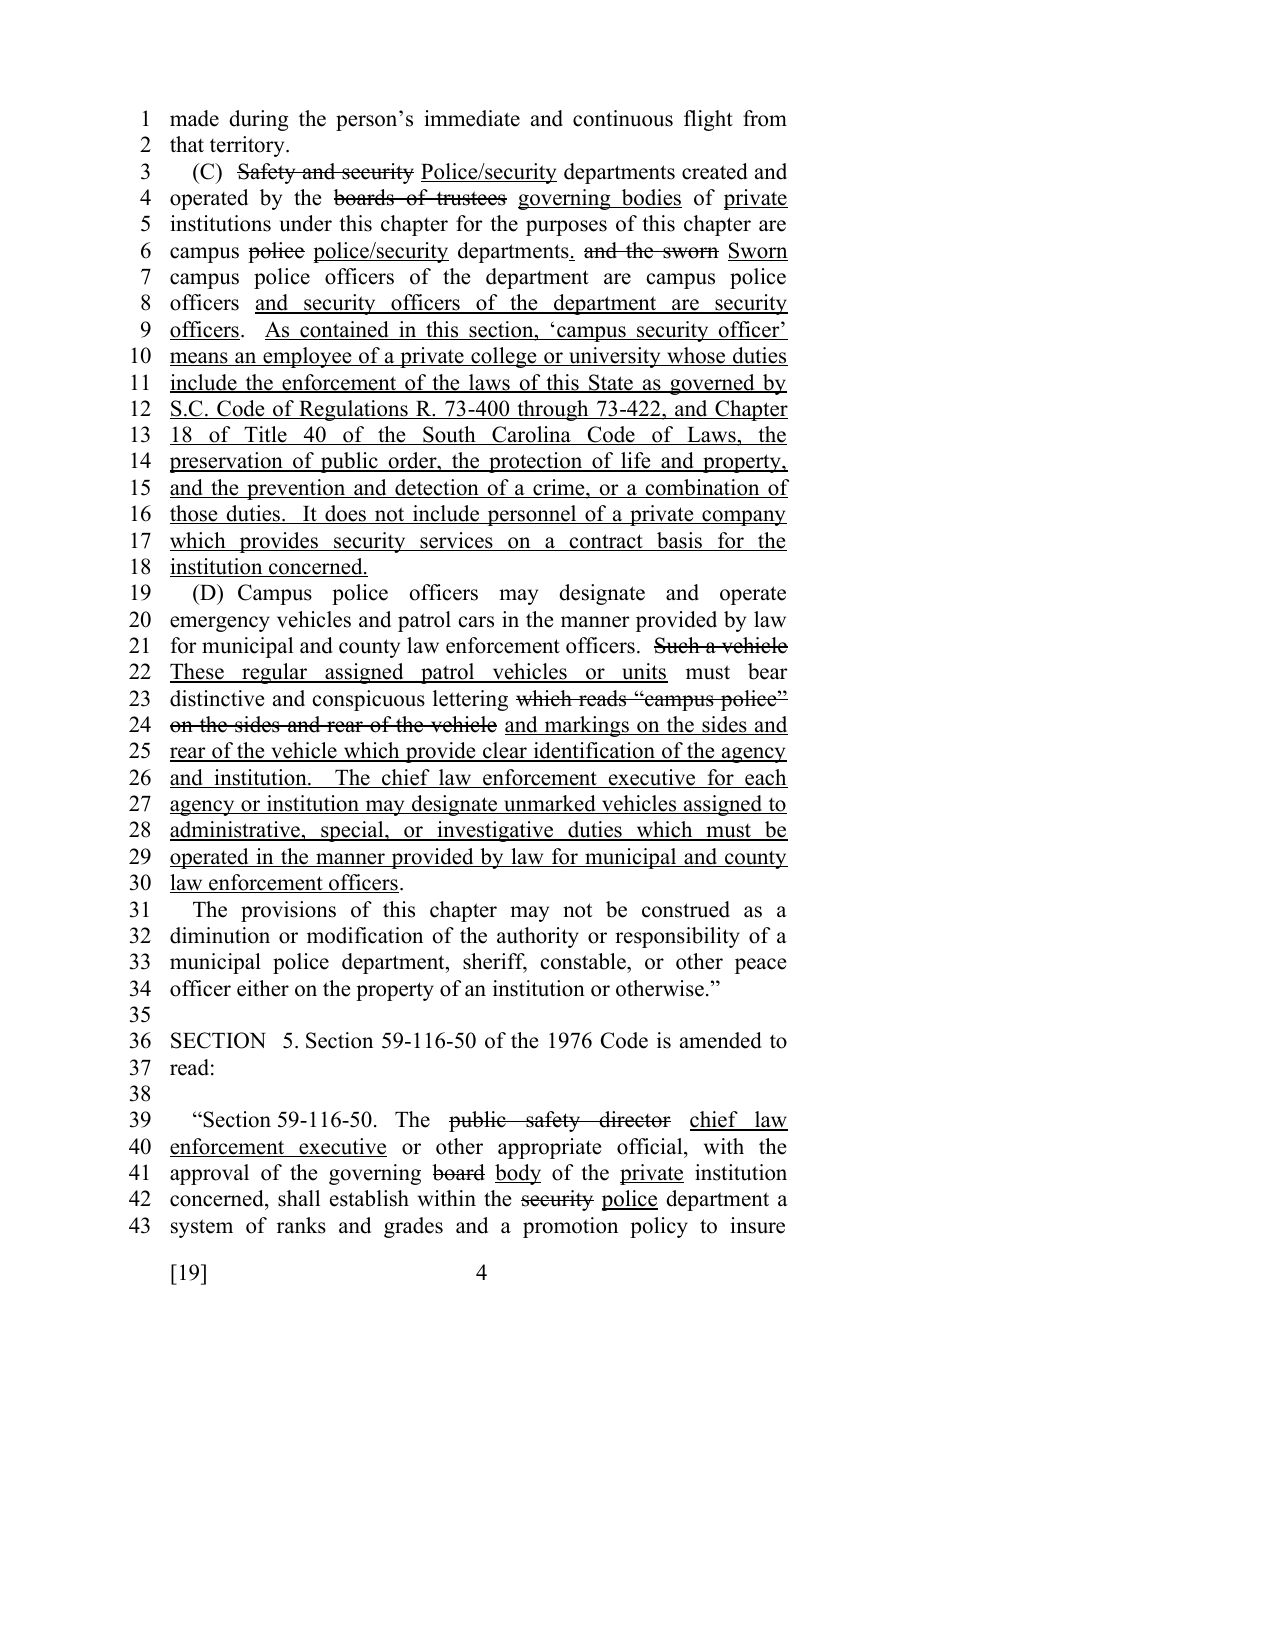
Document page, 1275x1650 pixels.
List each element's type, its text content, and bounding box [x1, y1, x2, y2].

text (C) Safety and security Police/security departments created and operated by the boards of trustees governing bodies of private institutions under this chapter for the purposes of this chapter are campus police police/security departments. and the sworn Sworn campus police officers of the department are campus police officers and security officers of the department are security officers. As contained in this section, ‘campus security officer’ means an employee of a private college or university whose duties include the enforcement of the laws of this State as governed by S.C. Code of Regulations R. 73-400 through 73-422, and Chapter 18 of Title 40 of the South Carolina Code of Laws, the preservation of public order, the protection of life and property, and the prevention and detection of a crime, or a combination of those duties. It does not include personnel of a private company which provides security services on a contract basis for the institution concerned. [169, 158, 787, 365]
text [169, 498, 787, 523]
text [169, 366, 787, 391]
text SECTION 5. Section 59-116-50 of the 1976 Code is amended to read: [169, 1027, 787, 1080]
text (D) Campus police officers may designate and operate emergency vehicles and patrol cars in the manner provided by law for municipal and county law enforcement officers. Such a vehicle These regular assigned patrol vehicles or units must bear distinctive and conspicuous lettering which reads “campus police” on the sides and rear of the vehicle and markings on the sides and rear of the vehicle which provide clear identification of the agency and institution. The chief law enforcement executive for each agency or institution may designate unmarked vehicles assigned to administrative, special, or investigative duties which must be operated in the manner provided by law for municipal and county law enforcement officers. [169, 579, 787, 760]
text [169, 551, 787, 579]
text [169, 1106, 787, 1238]
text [169, 105, 787, 158]
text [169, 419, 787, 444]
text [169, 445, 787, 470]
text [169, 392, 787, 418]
text The provisions of this chapter may not be construed as a diminution or modification of the authority or responsibility of a municipal police department, sheriff, constable, or other peace officer either on the property of an institution or otherwise.” [169, 896, 787, 1001]
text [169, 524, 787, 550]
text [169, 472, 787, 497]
